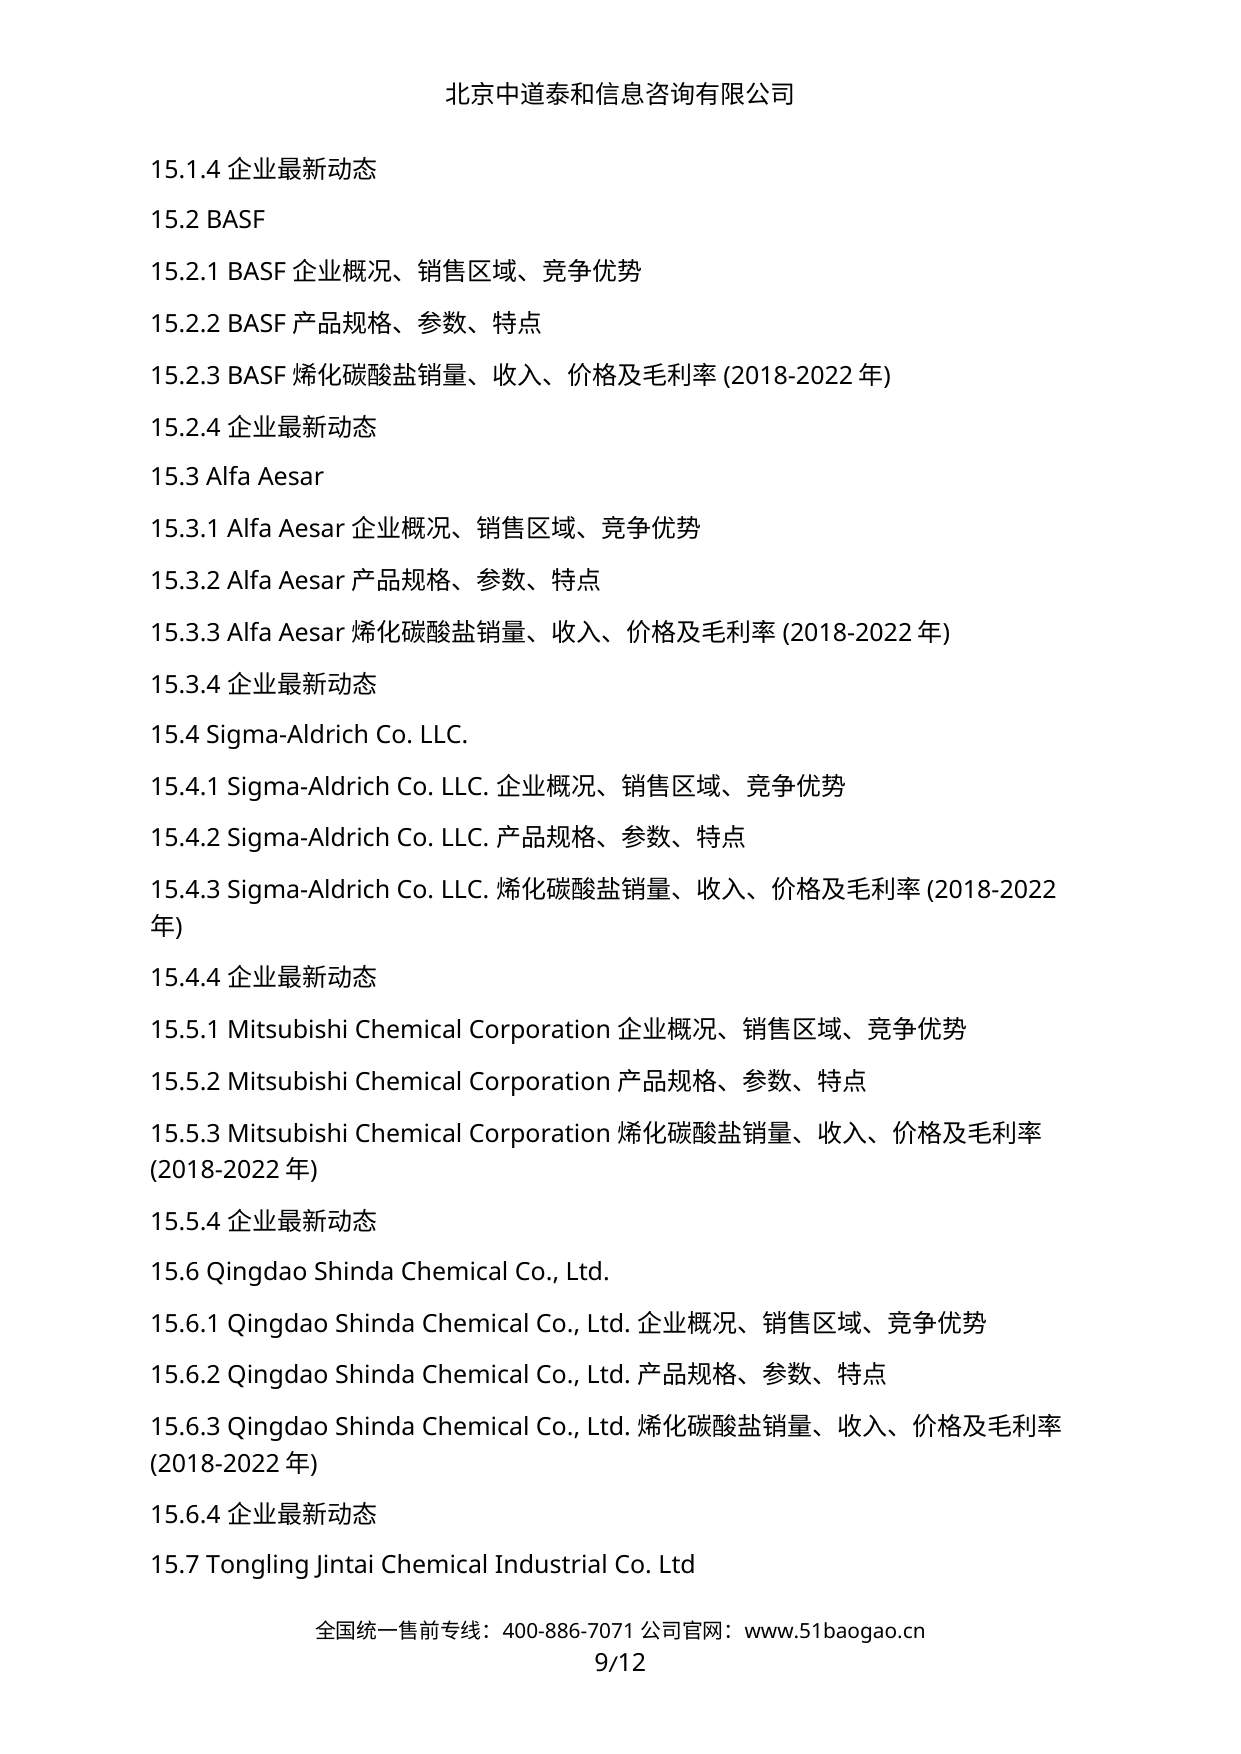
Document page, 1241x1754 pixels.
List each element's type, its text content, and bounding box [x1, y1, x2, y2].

text 15.6 Qingdao Shinda Chemical Co., Ltd. [150, 1253, 1090, 1287]
text 15.4.3 Sigma-Aldrich Co. LLC. 烯化碳酸盐销量、收入、价格及毛利率 (2018-2022年) [150, 870, 1090, 942]
text 15.2.1 BASF 企业概况、销售区域、竞争优势 [150, 252, 1090, 288]
text 15.4.4 企业最新动态 [150, 958, 1090, 994]
text 15.5.1 Mitsubishi Chemical Corporation 企业概况、销售区域、竞争优势 [150, 1010, 1090, 1046]
text 15.4.1 Sigma-Aldrich Co. LLC. 企业概况、销售区域、竞争优势 [150, 766, 1090, 802]
text 15.7 Tongling Jintai Chemical Industrial Co. Ltd [150, 1547, 1090, 1581]
text 15.6.4 企业最新动态 [150, 1495, 1090, 1531]
text 15.3 Alfa Aesar [150, 459, 1090, 493]
text 15.4 Sigma-Aldrich Co. LLC. [150, 716, 1090, 750]
text 15.2 BASF [150, 202, 1090, 236]
text 15.5.2 Mitsubishi Chemical Corporation 产品规格、参数、特点 [150, 1062, 1090, 1098]
text 15.5.3 Mitsubishi Chemical Corporation 烯化碳酸盐销量、收入、价格及毛利率 (2018-2022年) [150, 1113, 1090, 1186]
text 15.3.2 Alfa Aesar 产品规格、参数、特点 [150, 561, 1090, 597]
text 15.5.4 企业最新动态 [150, 1202, 1090, 1238]
text 15.3.3 Alfa Aesar 烯化碳酸盐销量、收入、价格及毛利率 (2018-2022年) [150, 612, 1090, 649]
text 15.3.1 Alfa Aesar 企业概况、销售区域、竞争优势 [150, 509, 1090, 545]
text 15.3.4 企业最新动态 [150, 664, 1090, 701]
text 15.2.4 企业最新动态 [150, 407, 1090, 443]
text 15.6.1 Qingdao Shinda Chemical Co., Ltd. 企业概况、销售区域、竞争优势 [150, 1303, 1090, 1339]
text 15.6.3 Qingdao Shinda Chemical Co., Ltd. 烯化碳酸盐销量、收入、价格及毛利率 (2018-2022年) [150, 1407, 1090, 1479]
text 15.6.2 Qingdao Shinda Chemical Co., Ltd. 产品规格、参数、特点 [150, 1355, 1090, 1391]
text 15.2.3 BASF 烯化碳酸盐销量、收入、价格及毛利率 (2018-2022年) [150, 355, 1090, 392]
text 15.2.2 BASF 产品规格、参数、特点 [150, 303, 1090, 340]
text 15.1.4 企业最新动态 [150, 150, 1090, 186]
text 15.4.2 Sigma-Aldrich Co. LLC. 产品规格、参数、特点 [150, 818, 1090, 854]
